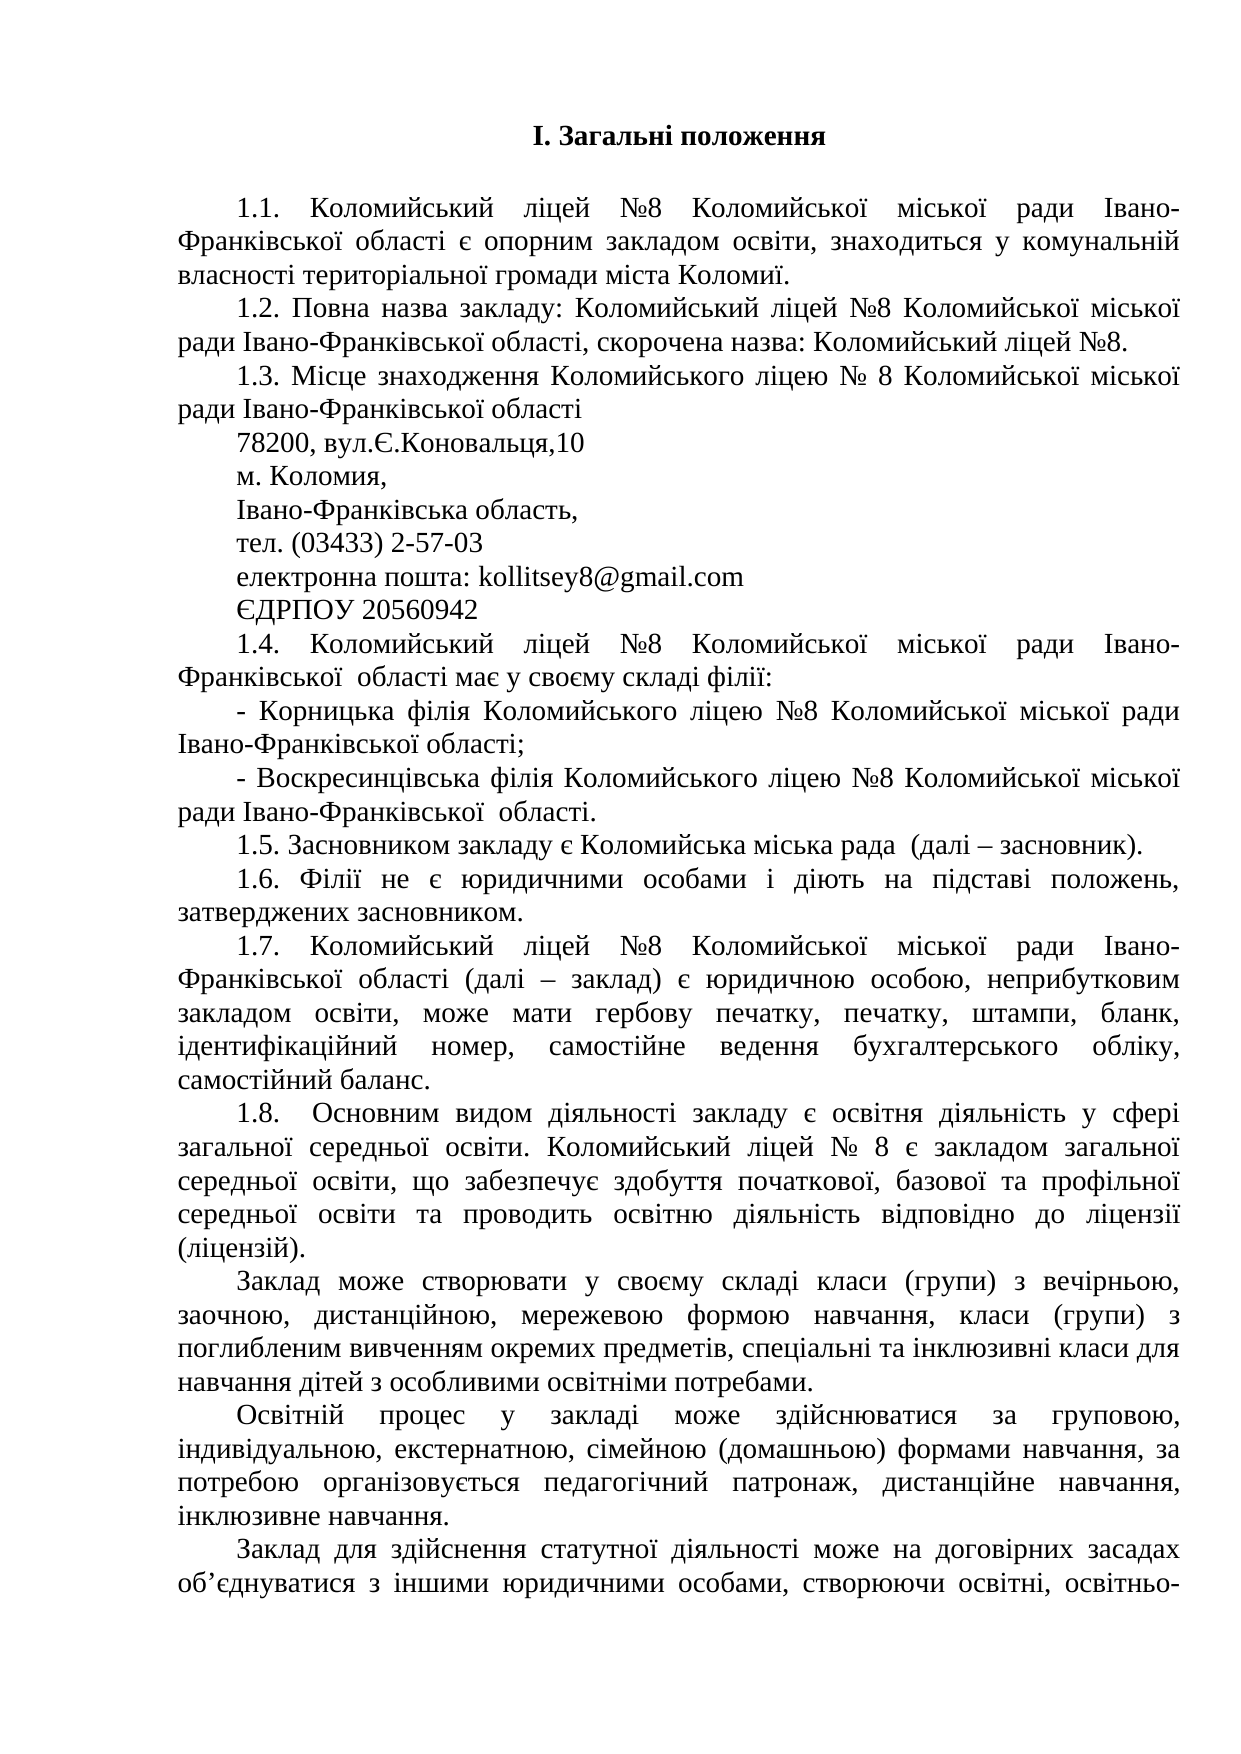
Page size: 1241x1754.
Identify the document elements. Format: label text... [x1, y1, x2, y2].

text 1.3. Місце знаходження Коломийськoго ліцею № 8 Коломийської міської ради Івано-Франківської області [177, 358, 1181, 425]
text Івано-Франківська область, [177, 492, 1181, 525]
text 78200, вул.Є.Коновальця,10 [177, 425, 1181, 458]
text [177, 1532, 1181, 1599]
text 1.2. Повна назва закладу: Коломийський ліцей №8 Коломийської міської ради Івано-Франківської області, скорочена назва: Коломийський ліцей №8. [177, 291, 1181, 358]
text - Корницька філія Коломийського ліцею №8 Коломийської міської ради Івано-Франківської області; [177, 693, 1181, 760]
text 1.6. Філії не є юридичними особами і діють на підставі положень, затверджених засновником. [177, 861, 1181, 928]
text 1.7. Коломийський ліцей №8 Коломийської міської ради Івано-Франківської області (далі – заклад) є юридичною особою, неприбутковим закладом освіти, може мати гербову печатку, печатку, штампи, бланк, ідентифікаційний номер, самостійне ведення бухгалтерського обліку, самостійний баланс. [177, 928, 1181, 1096]
text - Воскресинцівська філія Коломийського ліцею №8 Коломийської міської ради Івано-Франківської області. [177, 760, 1181, 827]
text м. Коломия, [177, 458, 1181, 492]
text Заклад може створювати у своєму складі класи (групи) з вечірньою, заочною, дистанційною, мережевою формою навчання, класи (групи) з поглибленим вивченням окремих предметів, спеціальні та інклюзивні класи для навчання дітей з особливими освітніми потребами. [177, 1263, 1181, 1397]
text 1.4. Коломийський ліцей №8 Коломийської міської ради Івано-Франківської області має у своєму складі філії: [177, 626, 1181, 693]
text 1.5. Засновником закладу є Коломийська міська рада (далі – засновник). [177, 827, 1181, 861]
text 1.8. Основним видом діяльності закладу є освітня діяльність у сфері загальної середньої освіти. Коломийський ліцей № 8 є закладом загальної середньої освіти, що забезпечує здобуття початкової, базової та профільної середньої освіти та проводить освітню діяльність відповідно до ліцензії (ліцензій). [177, 1096, 1181, 1263]
text ЄДРПОУ 20560942 [177, 592, 1181, 626]
text електронна пошта: kollitsey8@gmail.com [177, 559, 1181, 592]
text 1.1. Коломийський ліцей №8 Коломийської міської ради Івано-Франківської області є опорним закладом освіти, знаходиться у комунальній власності територіальної громади міста Коломиї. [177, 190, 1181, 291]
text Освітній процес у закладі може здійснюватися за груповою, індивідуальною, екстернатною, сімейною (домашньою) формами навчання, за потребою організовується педагогічний патронаж, дистанційне навчання, інклюзивне навчання. [177, 1397, 1181, 1532]
text тел. (03433) 2-57-03 [177, 525, 1181, 559]
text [177, 118, 1181, 152]
